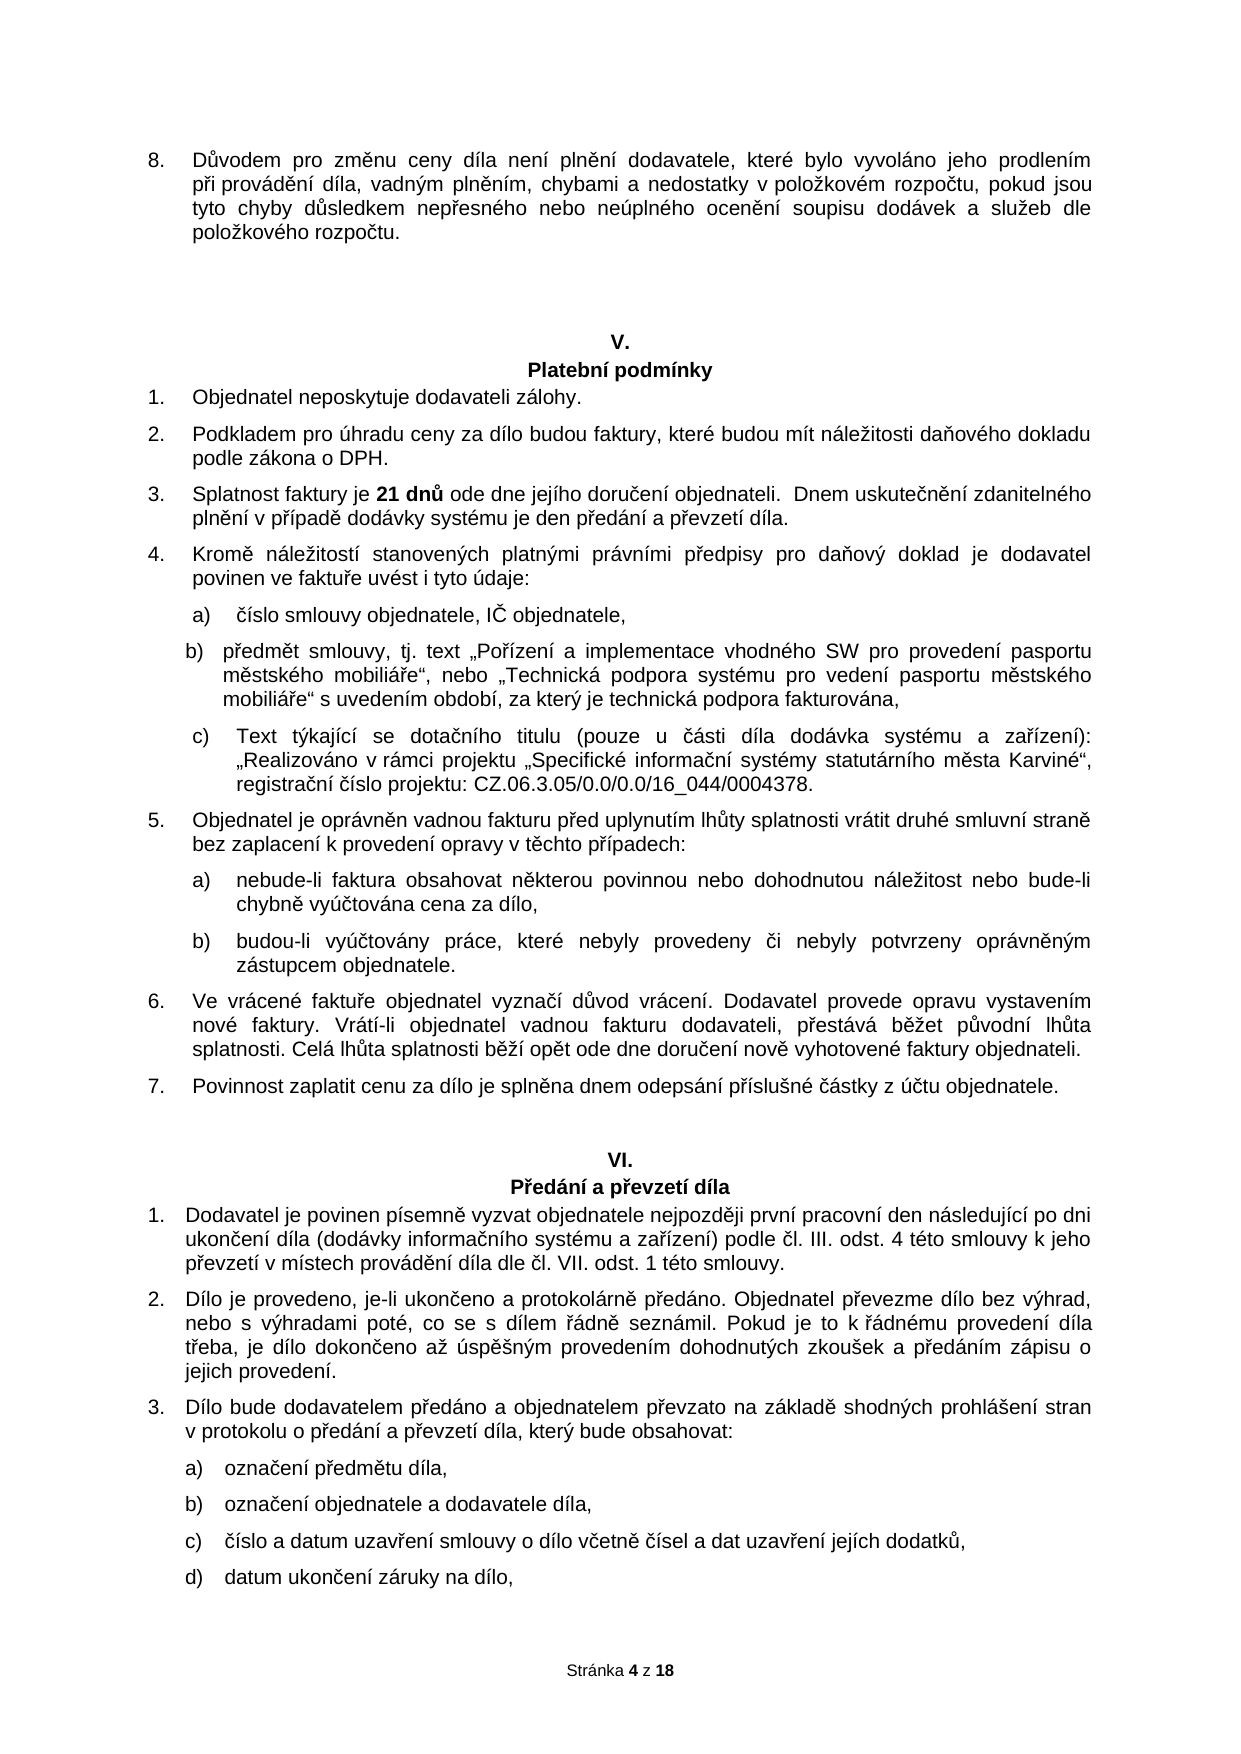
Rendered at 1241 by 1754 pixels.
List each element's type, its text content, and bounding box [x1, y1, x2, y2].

list číslo smlouvy objednatele, IČ objednatele, [192, 603, 1093, 627]
list Splatnost faktury je 21 dnů ode dne jejího doručení objednateli. Dnem uskutečnění zdanitelného plnění v případě dodávky systému je den předání a převzetí díla. [148, 482, 1093, 530]
list Objednatel je oprávněn vadnou fakturu před uplynutím lhůty splatnosti vrátit druhé smluvní straně bez zaplacení k provedení opravy v těchto případech: [148, 808, 1093, 856]
list Důvodem pro změnu ceny díla není plnění dodavatele, které bylo vyvoláno jeho prodlením při provádění díla, vadným plněním, chybami a nedostatky v položkovém rozpočtu, pokud jsou tyto chyby důsledkem nepřesného nebo neúplného ocenění soupisu dodávek a služeb dle položkového rozpočtu. [148, 148, 1093, 243]
list Povinnost zaplatit cenu za dílo je splněna dnem odepsání příslušné částky z účtu objednatele. [148, 1073, 1093, 1097]
list Dílo bude dodavatelem předáno a objednatelem převzato na základě shodných prohlášení stran v protokolu o předání a převzetí díla, který bude obsahovat: [148, 1395, 1093, 1443]
list budou-li vyúčtovány práce, které nebyly provedeny či nebyly potvrzeny oprávněným zástupcem objednatele. [192, 929, 1093, 977]
list předmět smlouvy, tj. text „Pořízení a implementace vhodného SW pro provedení pasportu městského mobiliáře“, nebo „Technická podpora systému pro vedení pasportu městského mobiliáře“ s uvedením období, za který je technická podpora fakturována, [185, 639, 1093, 711]
list Podkladem pro úhradu ceny za dílo budou faktury, které budou mít náležitosti daňového dokladu podle zákona o DPH. [148, 421, 1093, 469]
list Dodavatel je povinen písemně vyzvat objednatele nejpozději první pracovní den následující po dni ukončení díla (dodávky informačního systému a zařízení) podle čl. III. odst. 4 této smlouvy k jeho převzetí v místech provádění díla dle čl. VII. odst. 1 této smlouvy. [148, 1202, 1093, 1274]
list Objednatel neposkytuje dodavateli zálohy. [148, 385, 1093, 409]
list číslo a datum uzavření smlouvy o dílo včetně čísel a dat uzavření jejích dodatků, [185, 1528, 1093, 1552]
subtitle V. Platební podmínky [148, 330, 1093, 381]
subtitle VI. Předání a převzetí díla [148, 1147, 1093, 1199]
list Ve vrácené faktuře objednatel vyznačí důvod vrácení. Dodavatel provede opravu vystavením nové faktury. Vrátí-li objednatel vadnou fakturu dodavateli, přestává běžet původní lhůta splatnosti. Celá lhůta splatnosti běží opět ode dne doručení nově vyhotovené faktury objednateli. [148, 989, 1093, 1061]
list označení objednatele a dodavatele díla, [185, 1492, 1093, 1516]
list Kromě náležitostí stanovených platnými právními předpisy pro daňový doklad je dodavatel povinen ve faktuře uvést i tyto údaje: [148, 542, 1093, 590]
list datum ukončení záruky na dílo, [185, 1565, 1093, 1589]
list nebude-li faktura obsahovat některou povinnou nebo dohodnutou náležitost nebo bude-li chybně vyúčtována cena za dílo, [192, 868, 1093, 916]
list Dílo je provedeno, je-li ukončeno a protokolárně předáno. Objednatel převezme dílo bez výhrad, nebo s výhradami poté, co se s dílem řádně seznámil. Pokud je to k řádnému provedení díla třeba, je dílo dokončeno až úspěšným provedením dohodnutých zkoušek a předáním zápisu o jejich provedení. [148, 1287, 1093, 1383]
list Text týkající se dotačního titulu (pouze u části díla dodávka systému a zařízení): „Realizováno v rámci projektu „Specifické informační systémy statutárního města Karviné“, registrační číslo projektu: CZ.06.3.05/0.0/0.0/16_044/0004378. [192, 723, 1093, 795]
list označení předmětu díla, [185, 1456, 1093, 1479]
